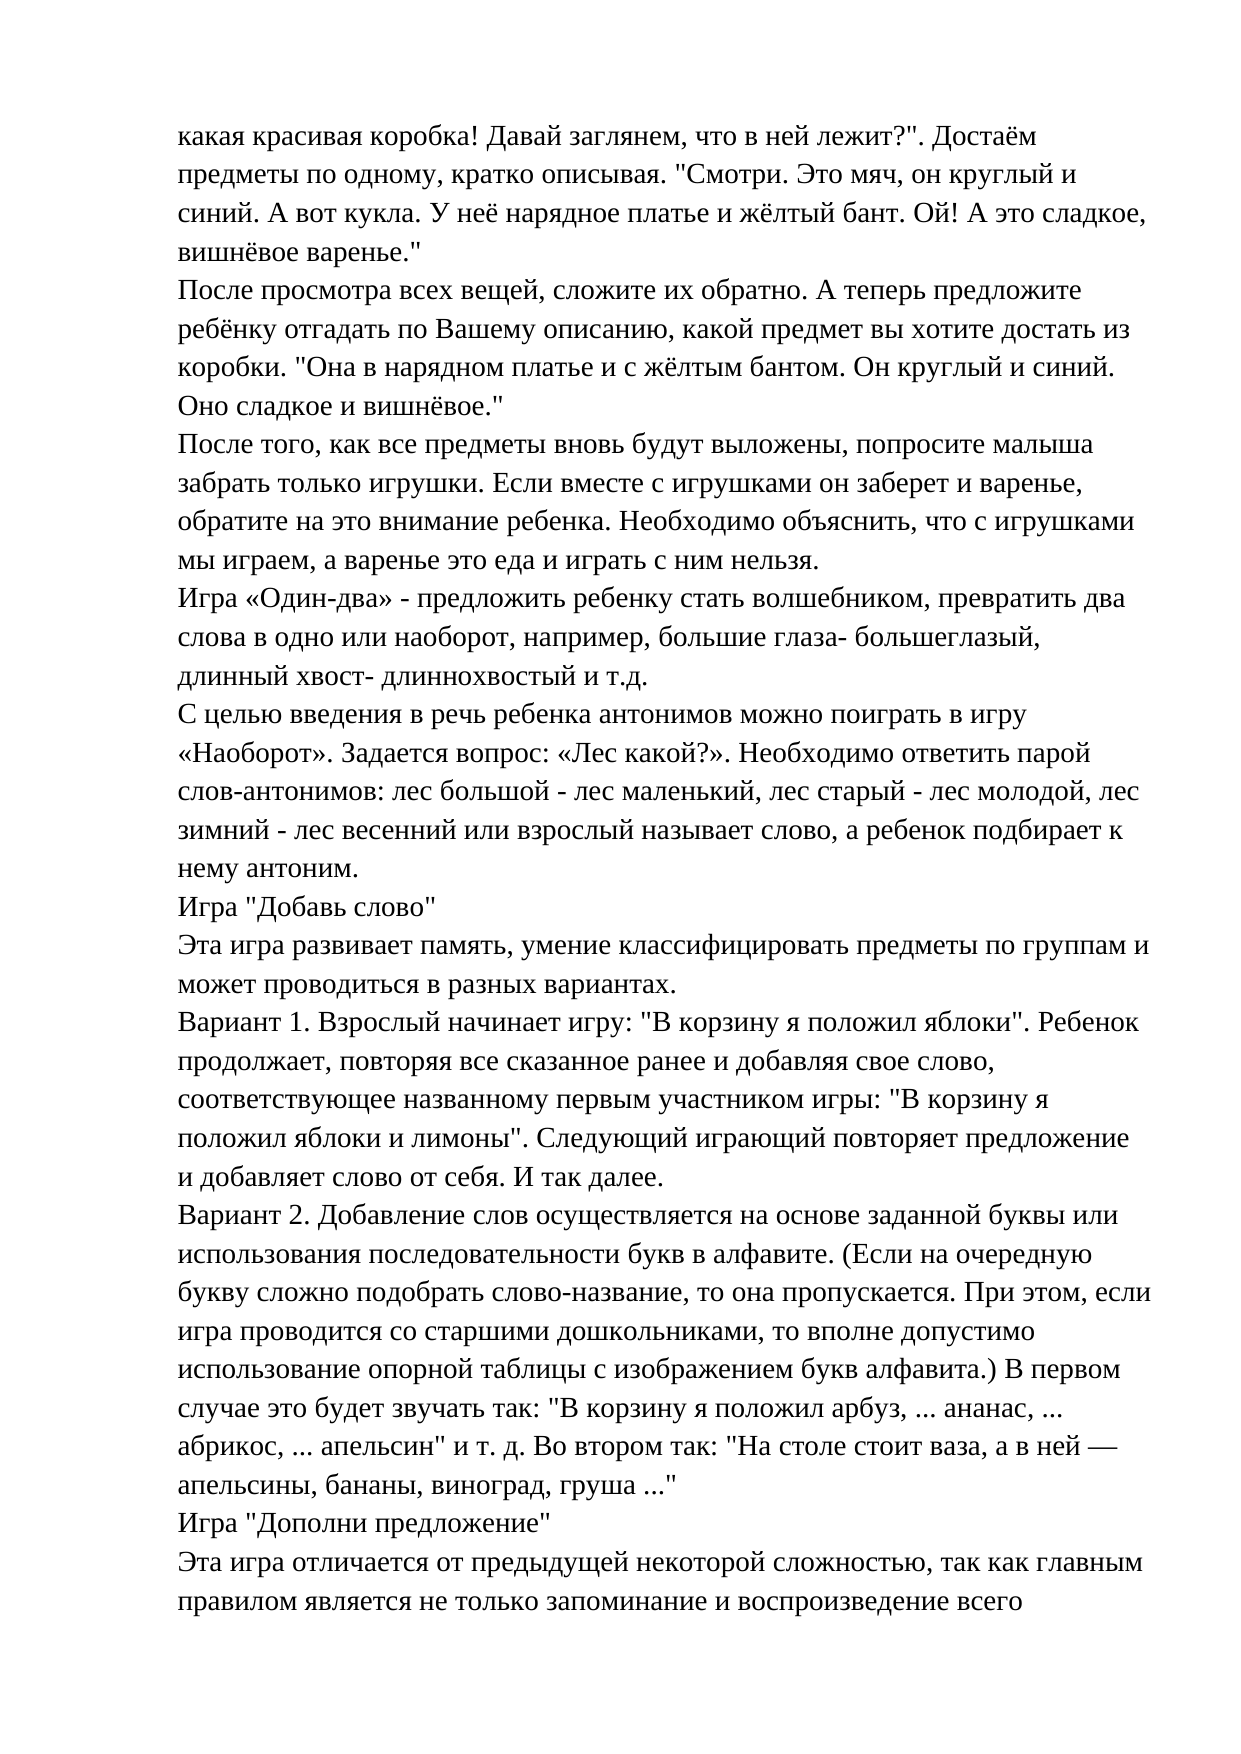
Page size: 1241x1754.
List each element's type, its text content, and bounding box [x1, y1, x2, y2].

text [177, 118, 1152, 267]
text Вариант 2. Добавление слов осуществляется на основе заданной буквы или использования последовательности букв в алфавите. (Если на очередную букву сложно подобрать слово-название, то она пропускается. При этом, если игра проводится со старшими дошкольниками, то вполне допустимо использование опорной таблицы с изображением букв алфавита.) В первом случае это будет звучать так: "В корзину я положил арбуз, ... ананас, ... абрикос, ... апельсин" и т. д. Во втором так: "На столе стоит ваза, а в ней — апельсины, бананы, виноград, груша ..." [177, 1197, 1152, 1501]
text Игра "Дополни предложение" [177, 1506, 1152, 1539]
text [177, 1544, 1152, 1616]
text После просмотра всех вещей, сложите их обратно. А теперь предложите ребёнку отгадать по Вашему описанию, какой предмет вы хотите достать из коробки. "Она в нарядном платье и с жёлтым бантом. Он круглый и синий. Оно сладкое и вишнёвое." [177, 272, 1152, 421]
text Эта игра развивает память, умение классифицировать предметы по группам и может проводиться в разных вариантах. [177, 927, 1152, 999]
text Вариант 1. Взрослый начинает игру: "В корзину я положил яблоки". Ребенок продолжает, повторяя все сказанное ранее и добавляя свое слово, соответствующее названному первым участником игры: "В корзину я положил яблоки и лимоны". Следующий играющий повторяет предложение и добавляет слово от себя. И так далее. [177, 1004, 1152, 1192]
text После того, как все предметы вновь будут выложены, попросите малыша забрать только игрушки. Если вместе с игрушками он заберет и варенье, обратите на это внимание ребенка. Необходимо объяснить, что с игрушками мы играем, а варенье это еда и играть с ним нельзя. [177, 426, 1152, 576]
text С целью введения в речь ребенка антонимов можно поиграть в игру «Наоборот». Задается вопрос: «Лес какой?». Необходимо ответить парой слов-антонимов: лес большой - лес маленький, лес старый - лес молодой, лес зимний - лес весенний или взрослый называет слово, а ребенок подбирает к нему антоним. [177, 696, 1152, 884]
text Игра "Добавь слово" [177, 889, 1152, 922]
text Игра «Один-два» - предложить ребенку стать волшебником, превратить два слова в одно или наоборот, например, большие глаза- большеглазый, длинный хвост- длиннохвостый и т.д. [177, 581, 1152, 691]
